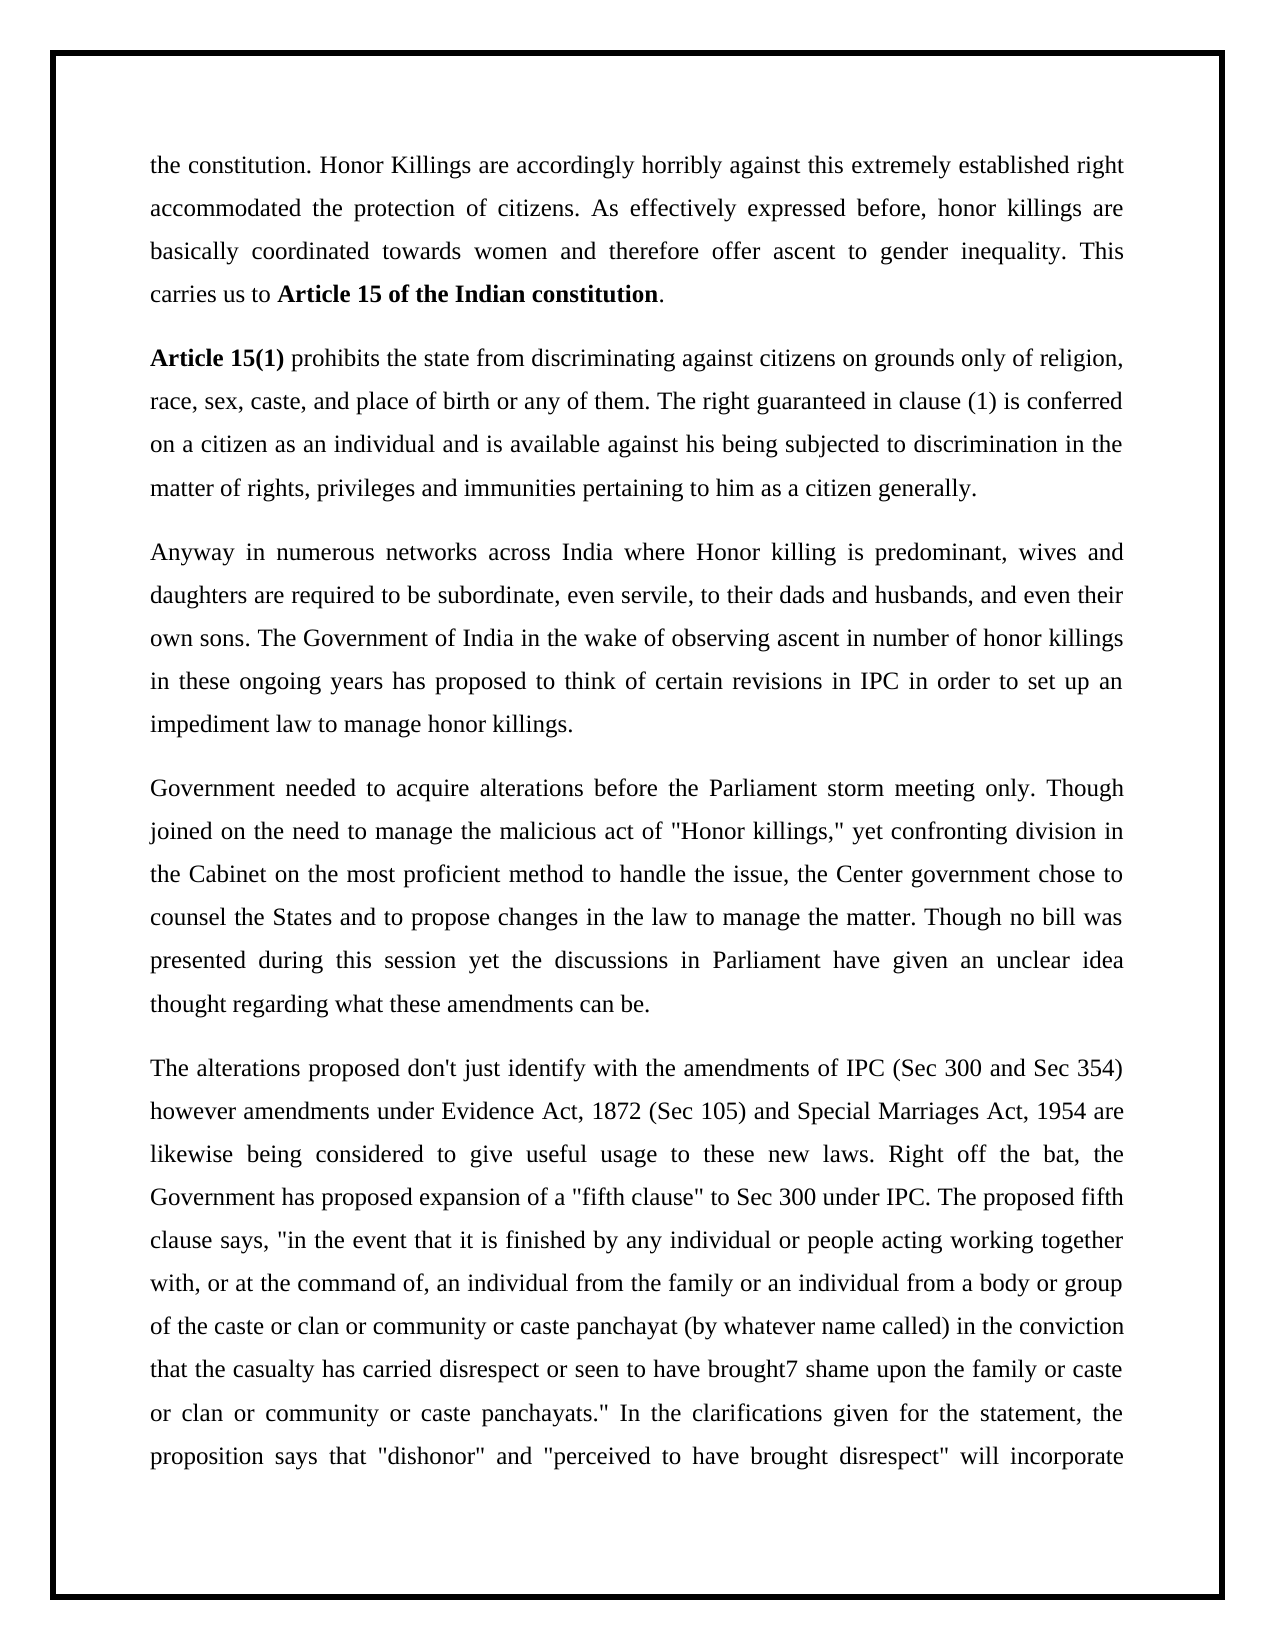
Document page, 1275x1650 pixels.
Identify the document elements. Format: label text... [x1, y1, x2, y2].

text Government needed to acquire alterations before the Parliament storm meeting only. Though joined on the need to manage the malicious act of "Honor killings," yet confronting division in the Cabinet on the most proficient method to handle the issue, the Center government chose to counsel the States and to propose changes in the law to manage the matter. Though no bill was presented during this session yet the discussions in Parliament have given an unclear idea thought regarding what these amendments can be. [150, 773, 1125, 1017]
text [150, 1053, 1125, 1469]
text Article 15(1) prohibits the state from discriminating against citizens on grounds only of religion, race, sex, caste, and place of birth or any of them. The right guaranteed in clause (1) is conferred on a citizen as an individual and is available against his being subjected to discrimination in the matter of rights, privileges and immunities pertaining to him as a citizen generally. [150, 343, 1125, 501]
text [150, 150, 1125, 308]
text Anyway in numerous networks across India where Honor killing is predominant, wives and daughters are required to be subordinate, even servile, to their dads and husbands, and even their own sons. The Government of India in the wake of observing ascent in number of honor killings in these ongoing years has proposed to think of certain revisions in IPC in order to set up an impediment law to manage honor killings. [150, 537, 1125, 738]
